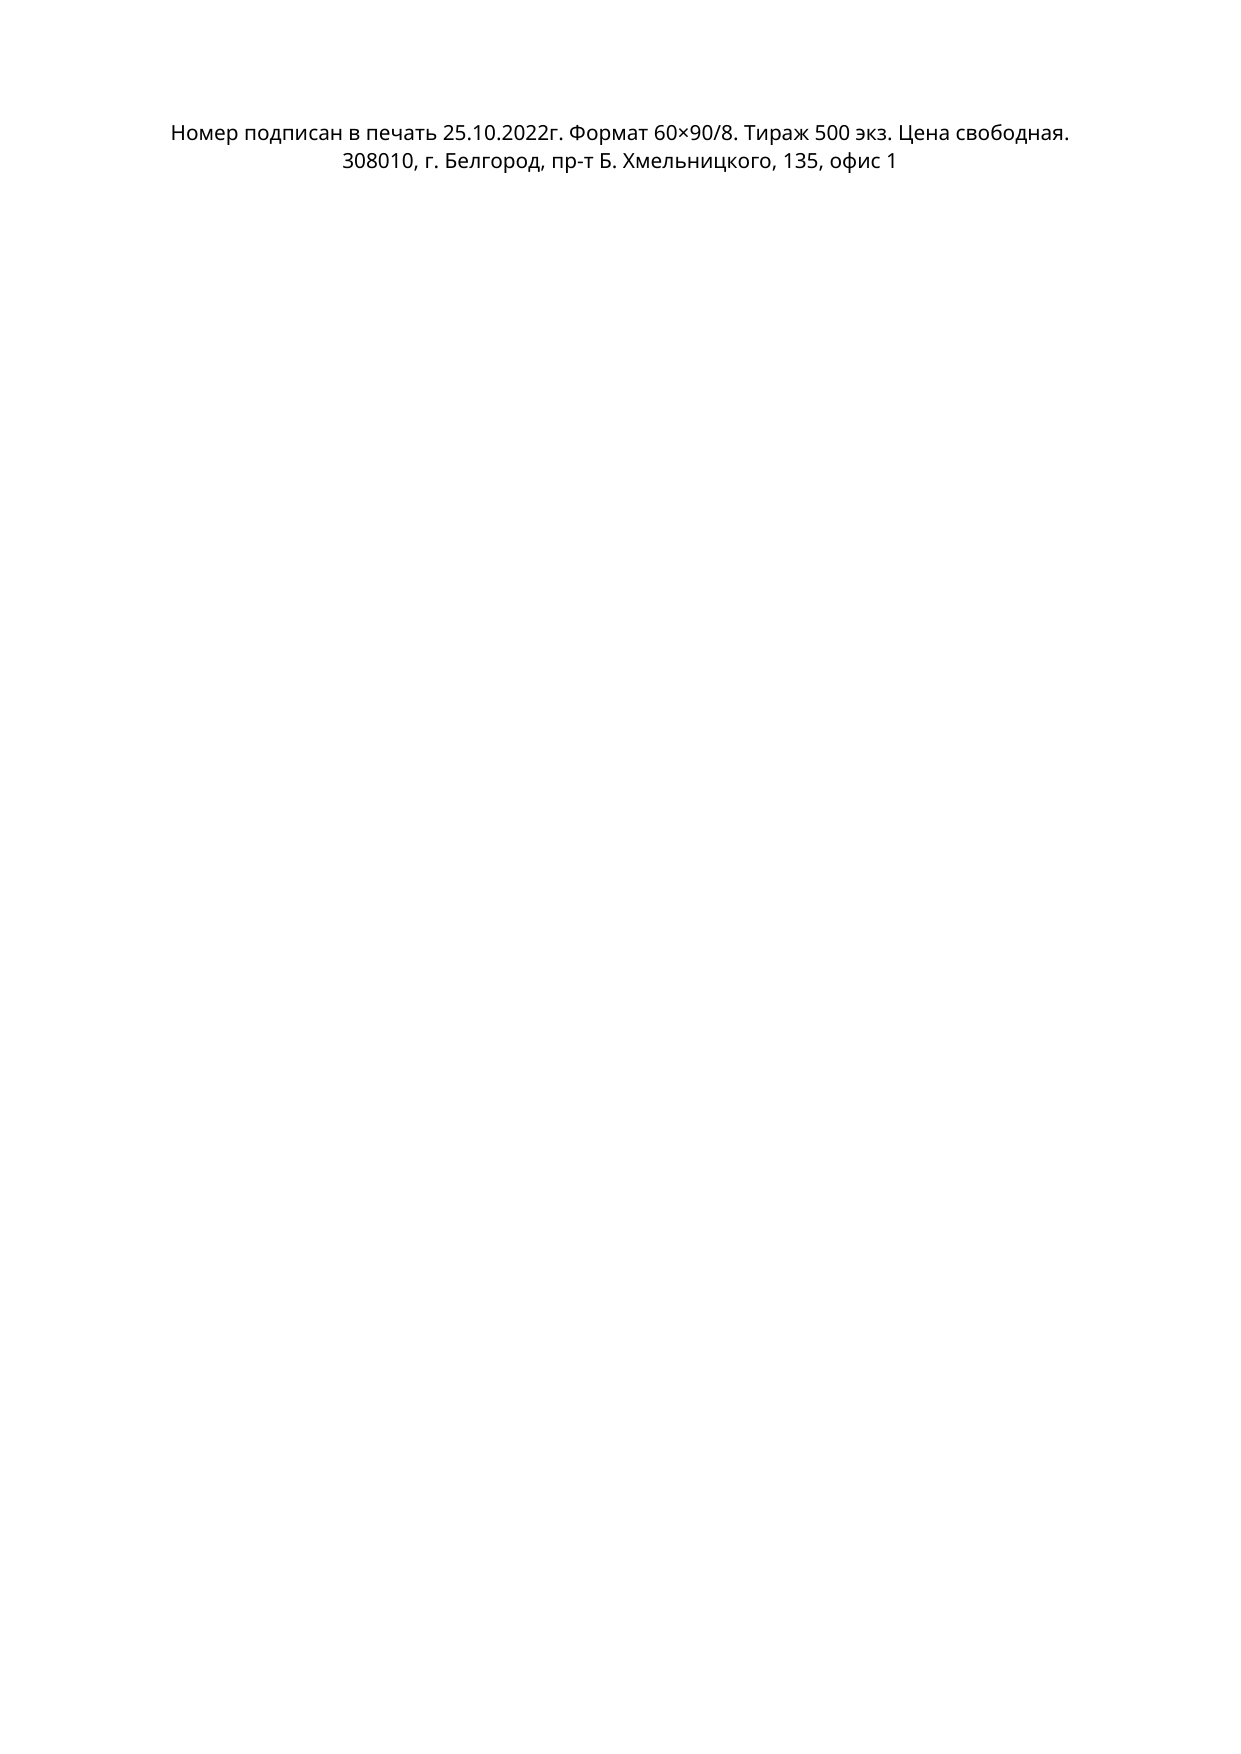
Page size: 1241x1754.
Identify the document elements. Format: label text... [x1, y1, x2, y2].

text Номер подписан в печать 25.10.2022г. Формат 60×90/8. Тираж 500 экз. Цена свободная. [118, 118, 1122, 147]
text 308010, г. Белгород, пр-т Б. Хмельницкого, 135, офис 1 [118, 147, 1122, 175]
